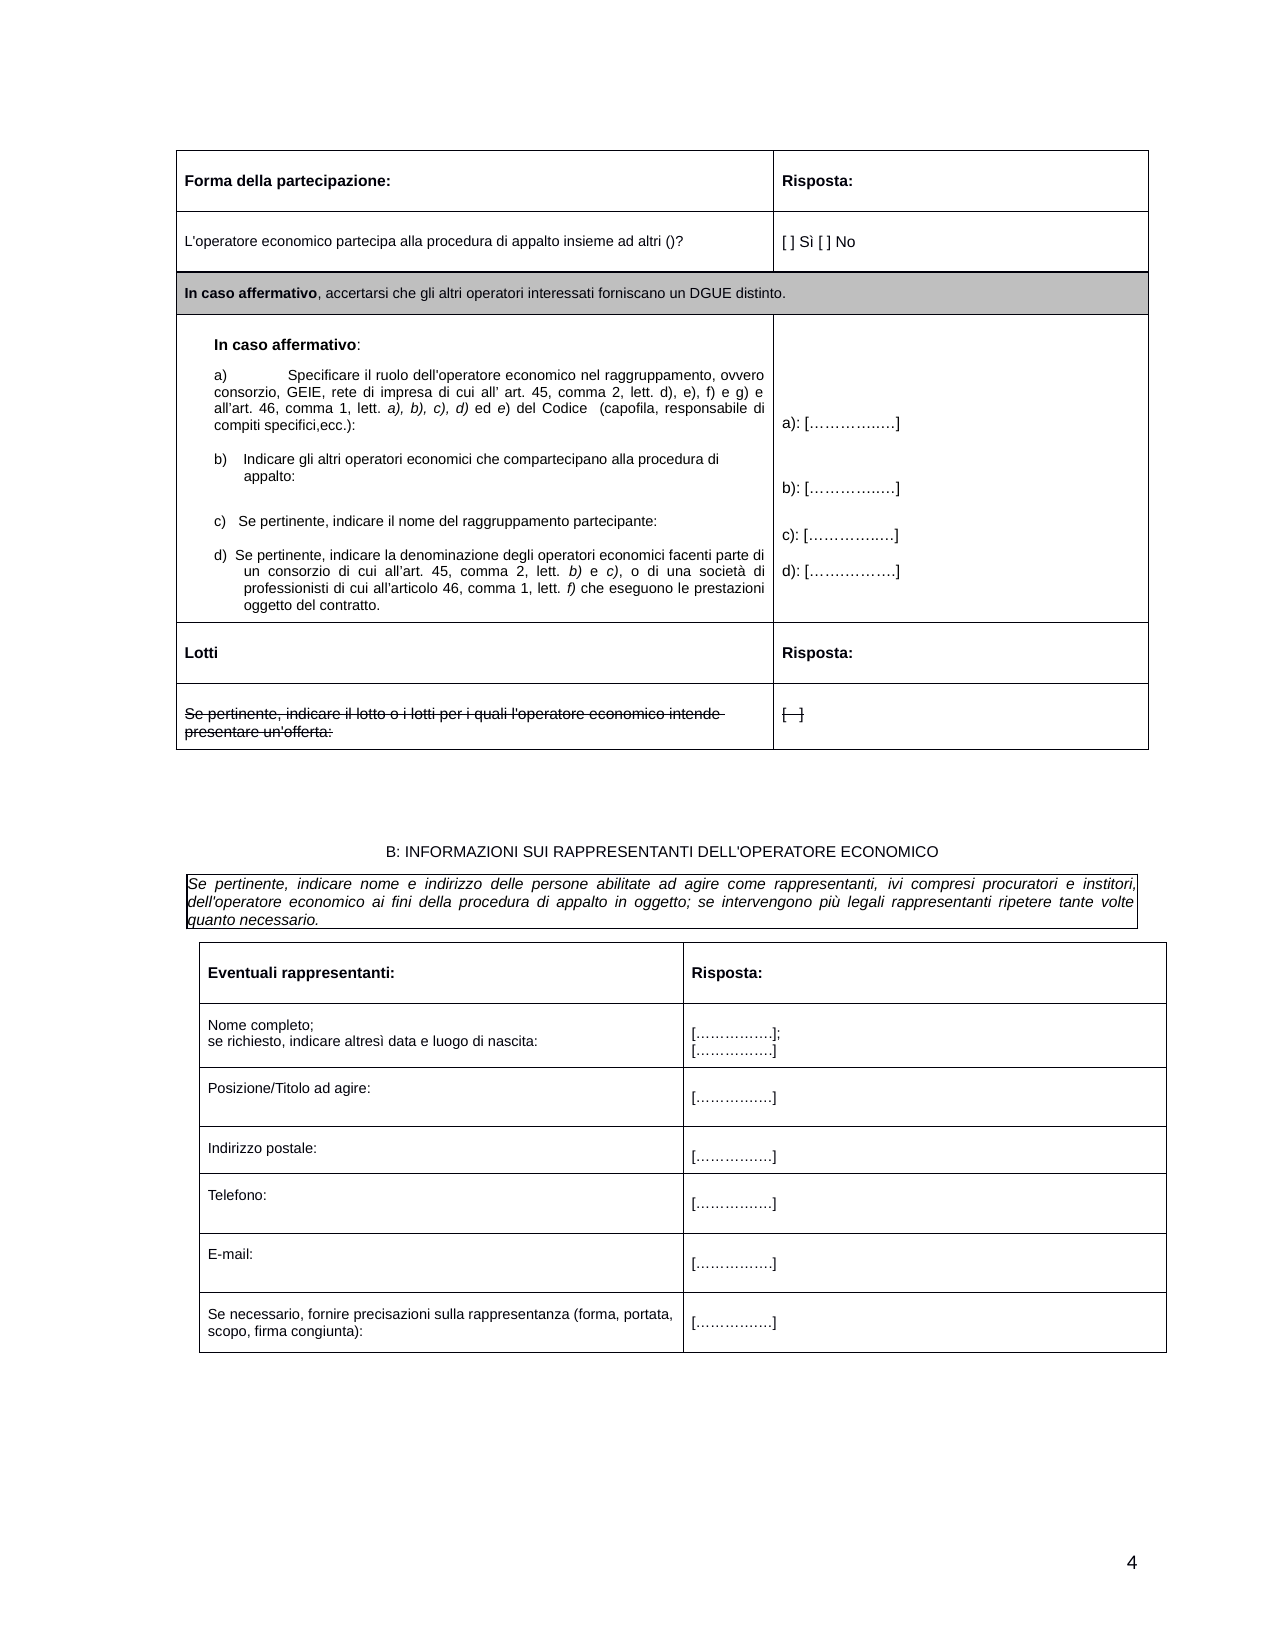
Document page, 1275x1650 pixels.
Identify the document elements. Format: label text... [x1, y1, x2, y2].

table_cell Nome completo; se richiesto, indicare altresì data e luogo di nascita: [200, 1004, 683, 1067]
table_header Risposta: [684, 943, 1166, 1003]
table_cell [………….…] [684, 1174, 1166, 1232]
table_cell [………….…] [684, 1068, 1166, 1126]
table_cell […………….] [684, 1234, 1166, 1292]
table_cell [ ] [774, 684, 1148, 749]
table_cell Lotti [177, 623, 773, 682]
table_cell […………….]; […………….] [684, 1004, 1166, 1067]
table_cell Posizione/Titolo ad agire: [200, 1068, 683, 1126]
table_cell In caso affermativo: Specificare il ruolo dell'operatore economico nel raggruppamento, ovvero consorzio, GEIE, rete di impresa di cui all’ art. 45, comma 2, lett. d), e), f) e g) e all’art. 46, comma 1, lett. a), b), c), d) ed e) del Codice (capofila, responsabile di compiti specifici,ecc.): b) Indicare gli altri operatori economici che compartecipano alla procedura di appalto: c) Se pertinente, indicare il nome del raggruppamento partecipante: d) Se pertinente, indicare la denominazione degli operatori economici facenti parte di un consorzio di cui all’art. 45, comma 2, lett. b) e c), o di una società di professionisti di cui all’articolo 46, comma 1, lett. f) che eseguono le prestazioni oggetto del contratto. [177, 315, 773, 622]
table_cell [………….…] [684, 1293, 1166, 1352]
table_cell [………….…] [684, 1127, 1166, 1173]
text Se pertinente, indicare nome e indirizzo delle persone abilitate ad agire come rappresentanti, ivi compresi procuratori e institori, dell'operatore economico ai fini della procedura di appalto in oggetto; se intervengono più legali rappresentanti ripetere tante volte quanto necessario. [188, 875, 1137, 928]
table_cell Forma della partecipazione: [177, 151, 773, 211]
table_cell Risposta: [774, 151, 1148, 211]
title B: Informazioni sui rappresentanti dell'operatore economico [187, 843, 1137, 861]
table_cell Risposta: [774, 623, 1148, 682]
table_cell L'operatore economico partecipa alla procedura di appalto insieme ad altri ()? [177, 212, 773, 271]
table_cell a): […………..…] b): […………..…] c): […………..…] d): […….……….] [774, 315, 1148, 622]
table_cell Telefono: [200, 1174, 683, 1232]
table_cell E-mail: [200, 1234, 683, 1292]
table_cell [ ] Sì [ ] No [774, 212, 1148, 271]
table_cell Se pertinente, indicare il lotto o i lotti per i quali l'operatore economico intende presentare un'offerta: [177, 684, 773, 749]
table_cell In caso affermativo, accertarsi che gli altri operatori interessati forniscano un DGUE distinto. [177, 273, 1148, 314]
table_cell Se necessario, fornire precisazioni sulla rappresentanza (forma, portata, scopo, firma congiunta): [200, 1293, 683, 1352]
table_cell Indirizzo postale: [200, 1127, 683, 1173]
table_header Eventuali rappresentanti: [200, 943, 683, 1003]
